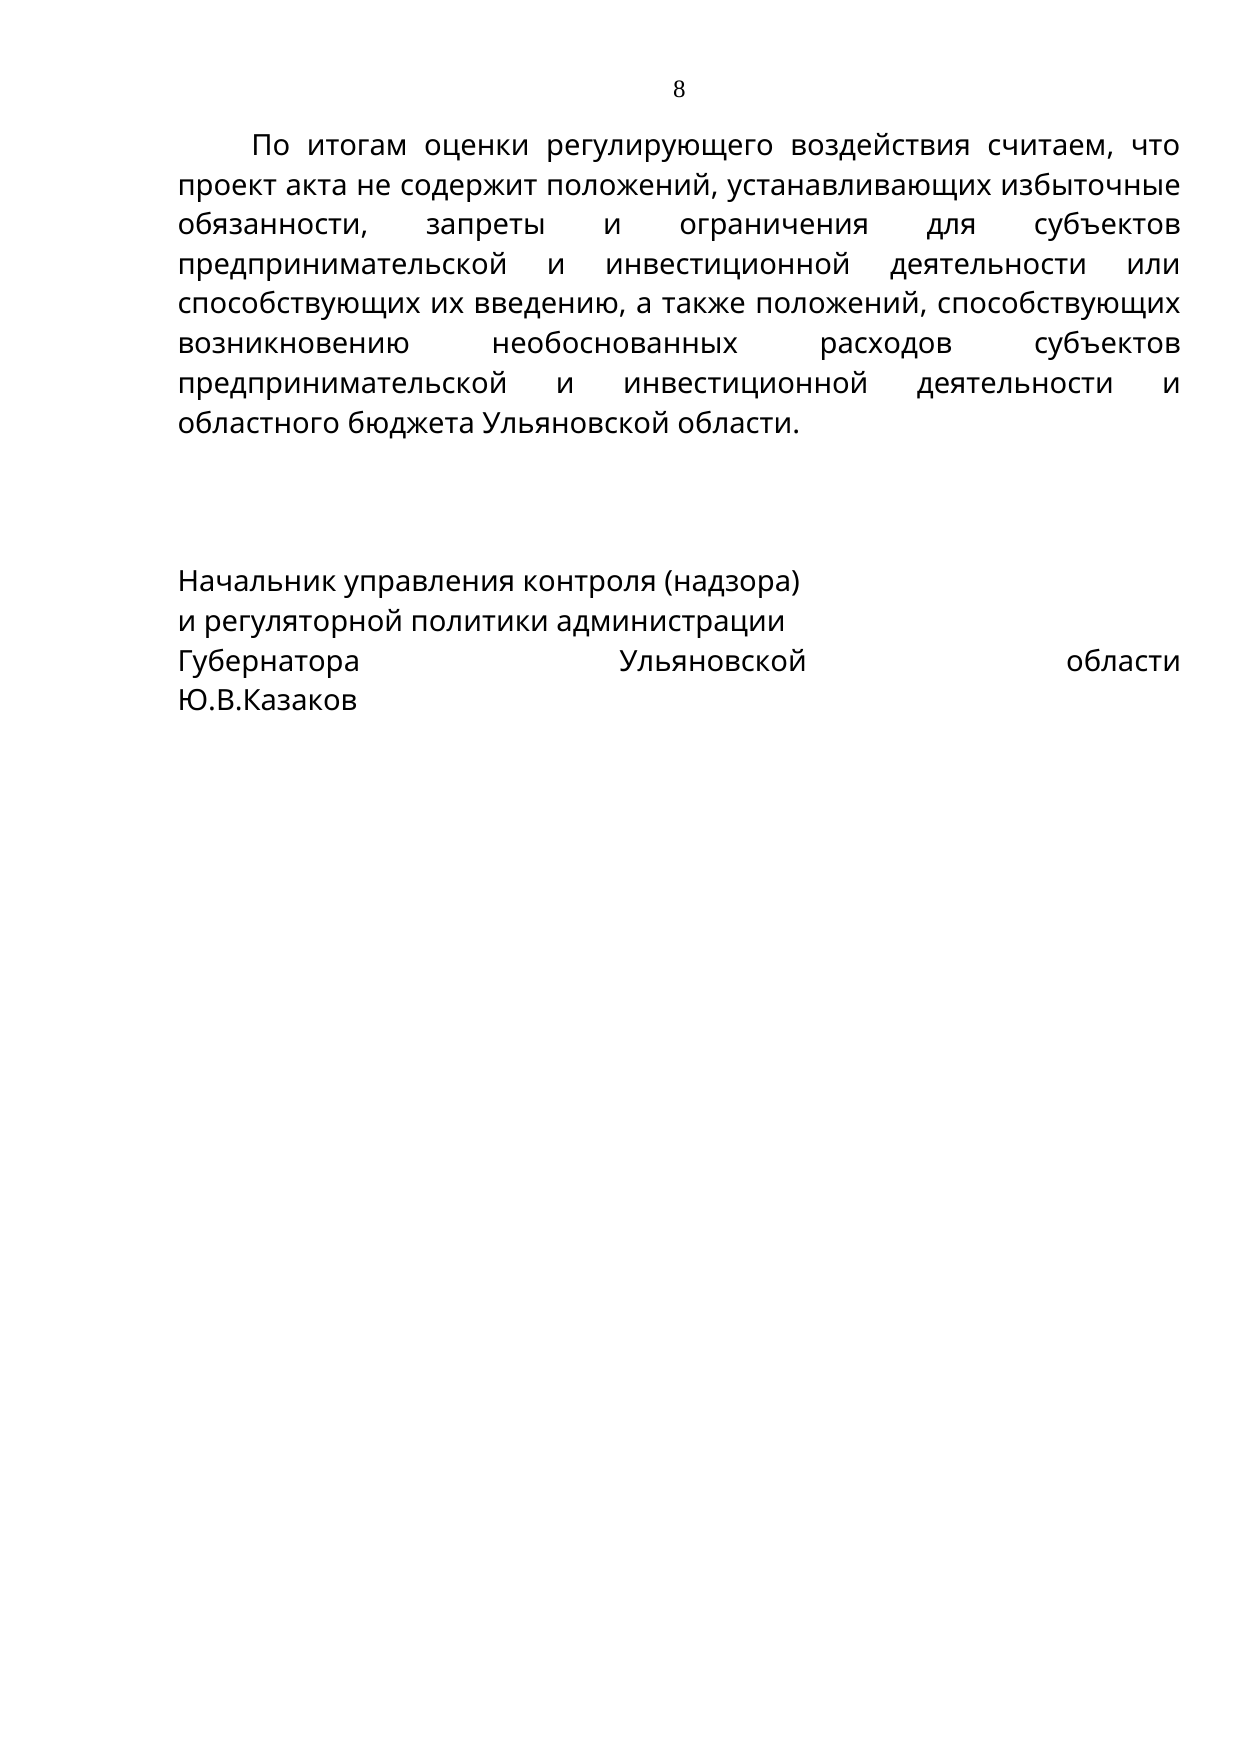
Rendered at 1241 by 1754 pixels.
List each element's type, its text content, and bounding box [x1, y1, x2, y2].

text По итогам оценки регулирующего воздействия считаем, что проект акта не содержит положений, устанавливающих избыточные обязанности, запреты и ограничения для субъектов предпринимательской и инвестиционной деятельности или способствующих их введению, а также положений, способствующих возникновению необоснованных расходов субъектов предпринимательской и инвестиционной деятельности и областного бюджета Ульяновской области. [177, 124, 1181, 442]
text и регуляторной политики администрации [177, 600, 1181, 640]
text Начальник управления контроля (надзора) [177, 561, 1181, 600]
text Губернатора Ульяновской области Ю.В.Казаков [177, 640, 1181, 719]
